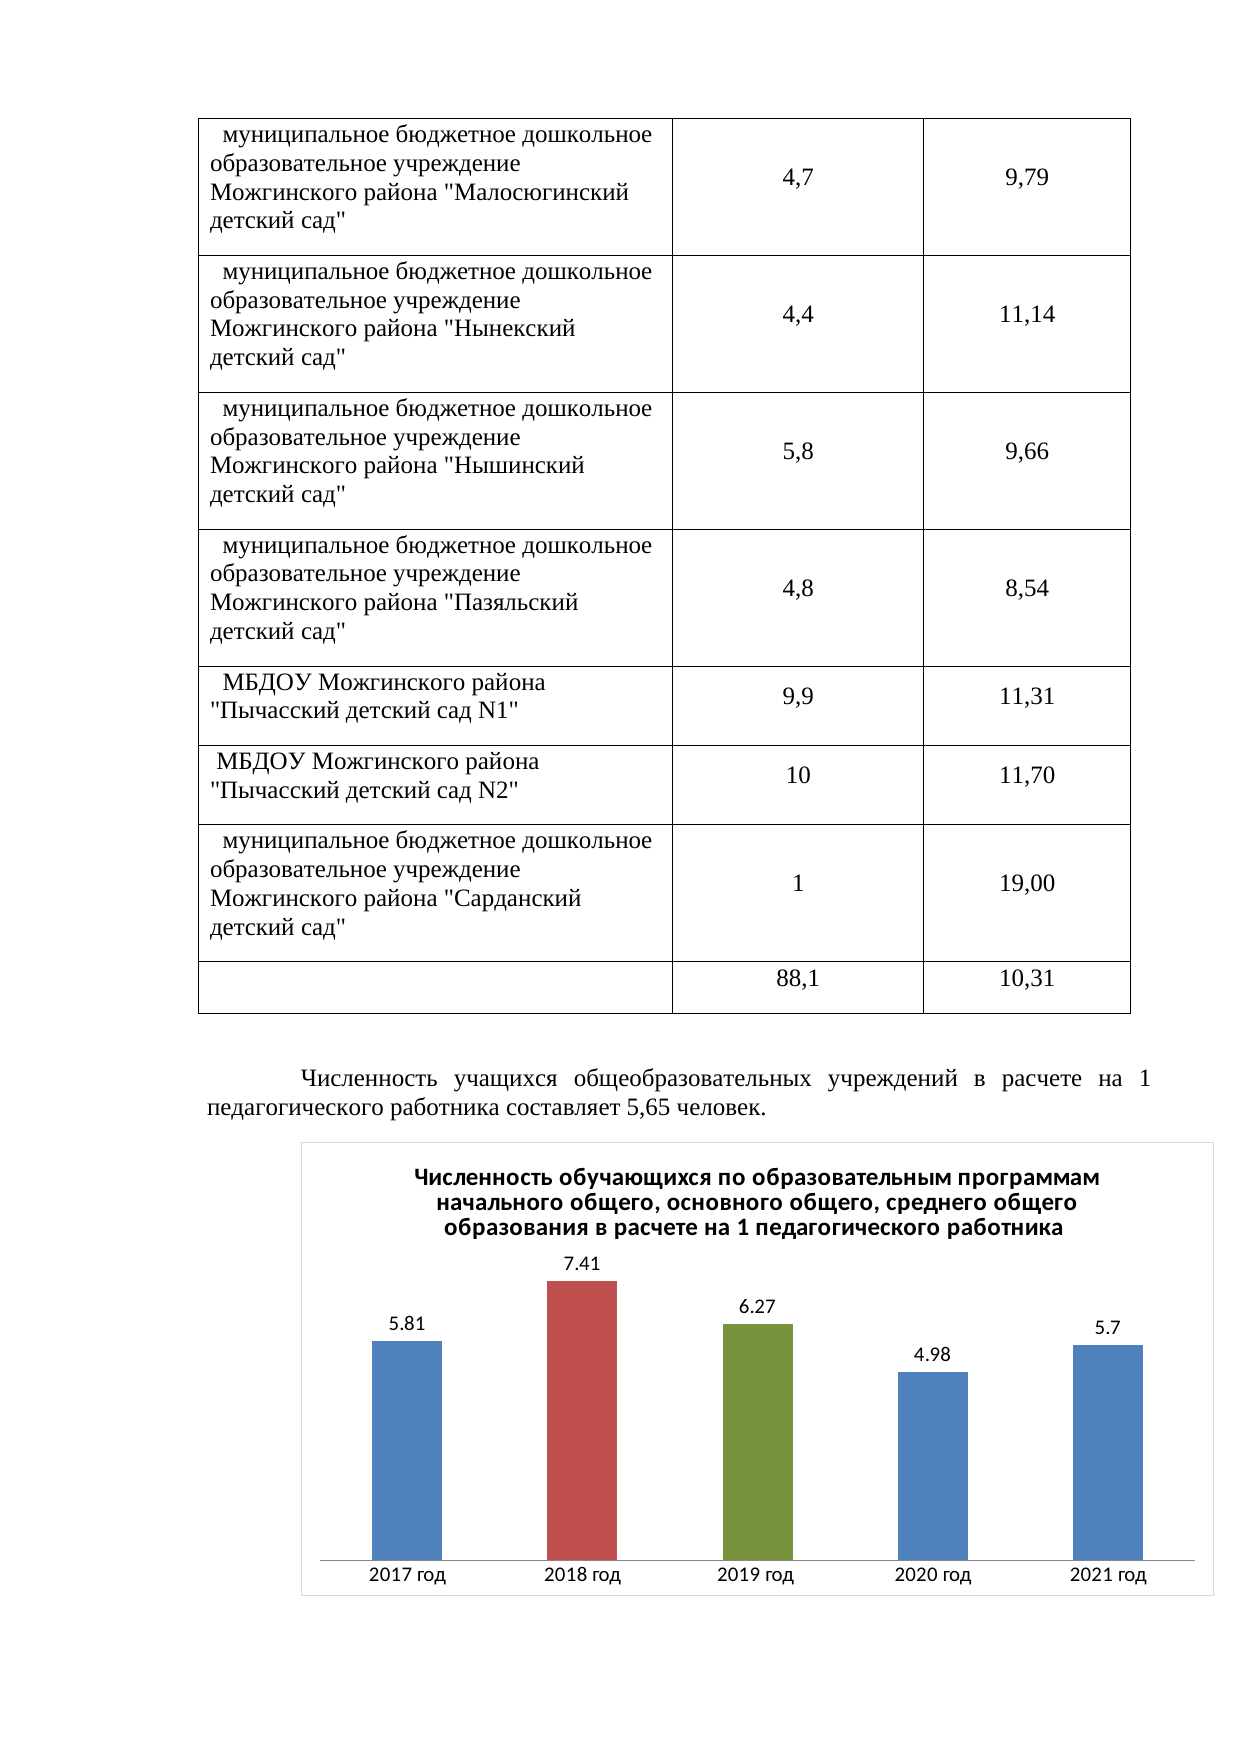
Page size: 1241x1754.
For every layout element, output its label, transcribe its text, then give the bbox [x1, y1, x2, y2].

table_cell [199, 962, 672, 1013]
table_cell 4,8 [673, 530, 923, 666]
table_cell 88,1 [673, 962, 923, 1013]
table_cell 9,66 [924, 393, 1130, 529]
table_cell 11,70 [924, 746, 1130, 824]
table_cell МБДОУ Можгинского района "Пычасский детский сад N2" [199, 746, 672, 824]
table_cell муниципальное бюджетное дошкольное образовательное учреждение Можгинского района "Пазяльский детский сад" [199, 530, 672, 666]
table_cell 11,31 [924, 667, 1130, 745]
table_cell 4,7 [673, 119, 923, 255]
table_cell муниципальное бюджетное дошкольное образовательное учреждение Можгинского района "Нышинский детский сад" [199, 393, 672, 529]
table_cell 9,9 [673, 667, 923, 745]
table_cell муниципальное бюджетное дошкольное образовательное учреждение Можгинского района "Нынекский детский сад" [199, 256, 672, 392]
table_cell 10 [673, 746, 923, 824]
table_cell муниципальное бюджетное дошкольное образовательное учреждение Можгинского района "Малосюгинский детский сад" [199, 119, 672, 255]
table_cell 5,8 [673, 393, 923, 529]
table_cell 9,79 [924, 119, 1130, 255]
table_cell 8,54 [924, 530, 1130, 666]
table_cell 19,00 [924, 825, 1130, 961]
table_cell 11,14 [924, 256, 1130, 392]
table_cell 1 [673, 825, 923, 961]
table_cell 4,4 [673, 256, 923, 392]
table_cell муниципальное бюджетное дошкольное образовательное учреждение Можгинского района "Сарданский детский сад" [199, 825, 672, 961]
table_cell МБДОУ Можгинского района "Пычасский детский сад N1" [199, 667, 672, 745]
table_cell 10,31 [924, 962, 1130, 1013]
text Численность учащихся общеобразовательных учреждений в расчете на 1 педагогического работника составляет 5,65 человек. [207, 1063, 1152, 1121]
